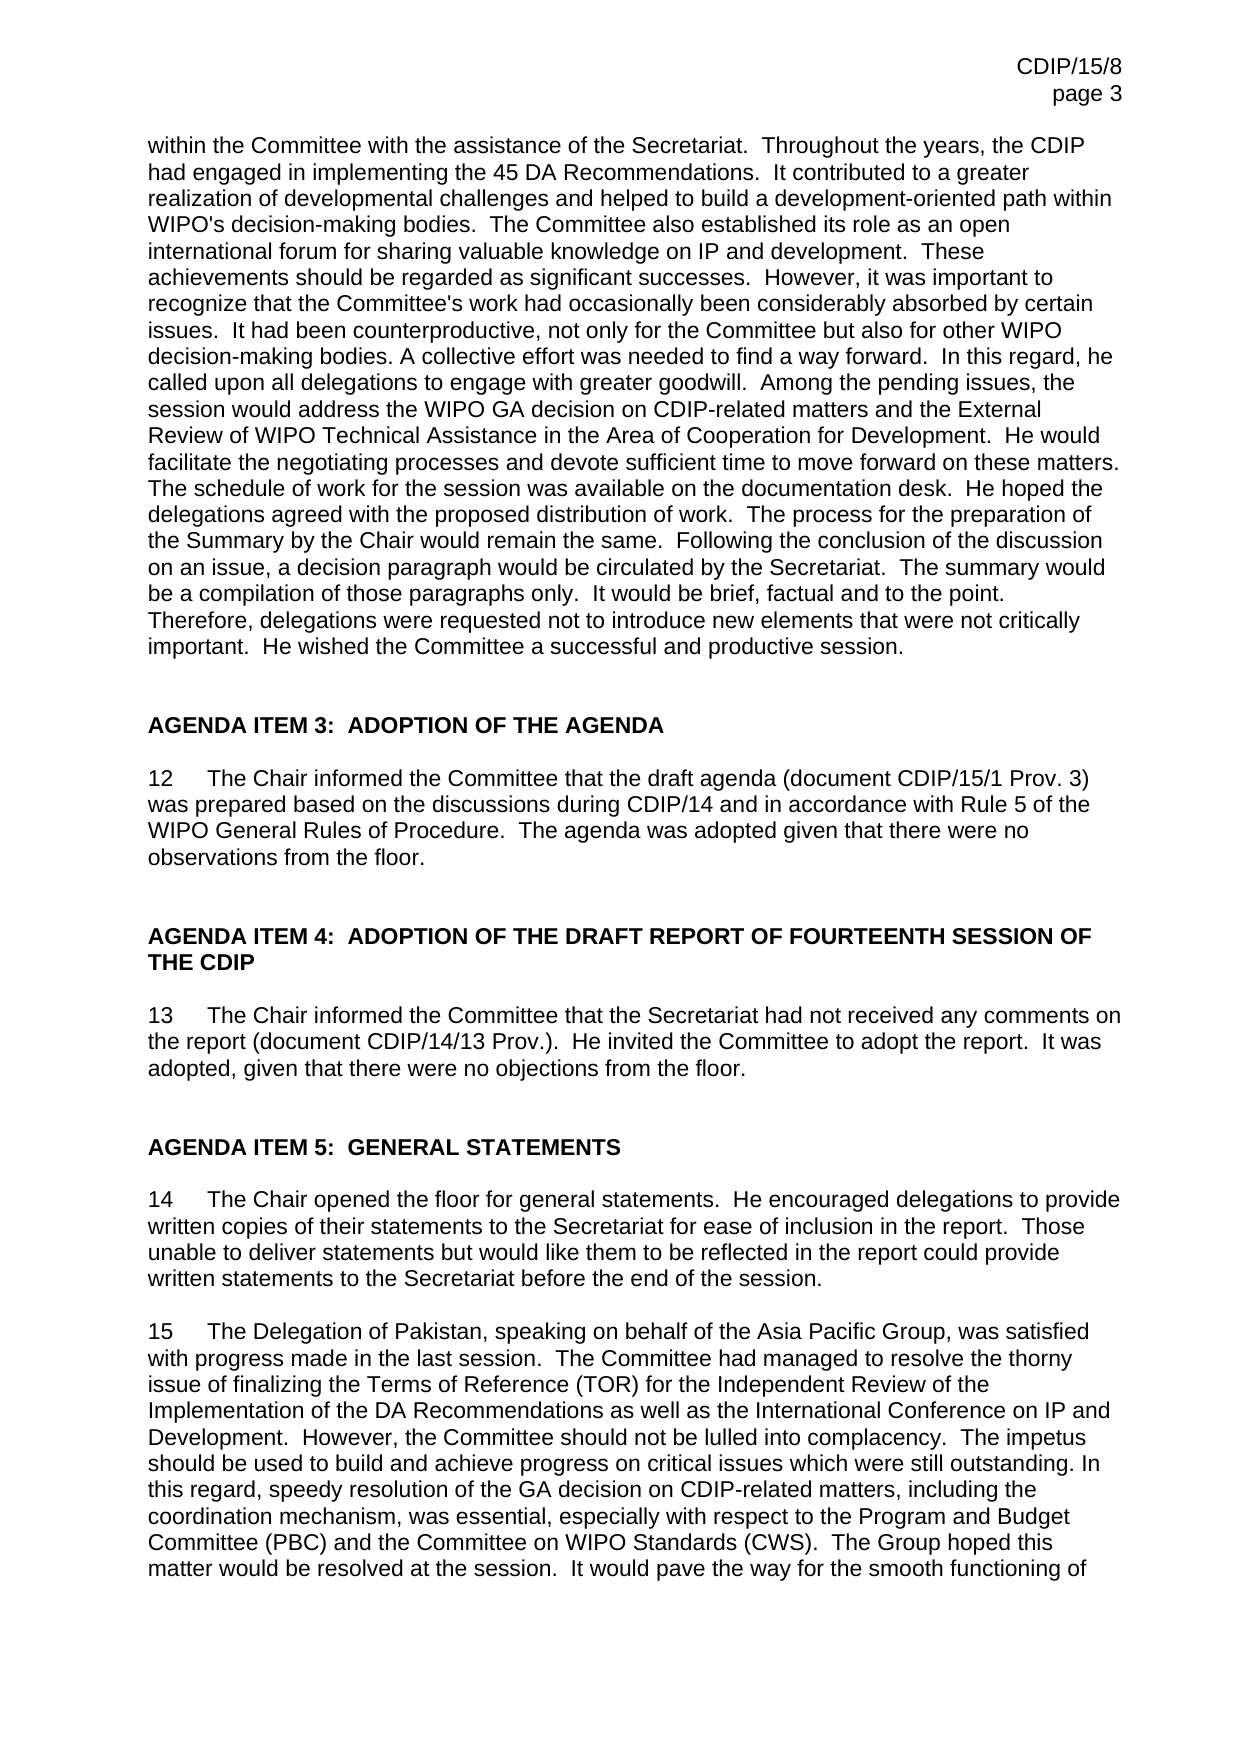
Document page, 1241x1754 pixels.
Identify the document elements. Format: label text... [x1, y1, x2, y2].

text The Chair informed the Committee that the draft agenda (document CDIP/15/1 Prov. 3) was prepared based on the discussions during CDIP/14 and in accordance with Rule 5 of the WIPO General Rules of Procedure. The agenda was adopted given that there were no observations from the floor. [148, 765, 1122, 870]
text The Chair informed the Committee that the Secretariat had not received any comments on the report (document CDIP/14/13 Prov.). He invited the Committee to adopt the report. It was adopted, given that there were no objections from the floor. [148, 1002, 1122, 1081]
text AGENDA ITEM 3: ADOPTION OF THE AGENDA [148, 712, 1122, 738]
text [148, 1318, 1122, 1582]
text AGENDA ITEM 5: GENERAL STATEMENTS [148, 1134, 1122, 1160]
text The Chair opened the floor for general statements. He encouraged delegations to provide written copies of their statements to the Secretariat for ease of inclusion in the report. Those unable to deliver statements but would like them to be reflected in the report could provide written statements to the Secretariat before the end of the session. [148, 1186, 1122, 1292]
text AGENDA ITEM 4: ADOPTION OF THE DRAFT REPORT OF FOURTEENTH SESSION OF THE CDIP [148, 923, 1122, 976]
